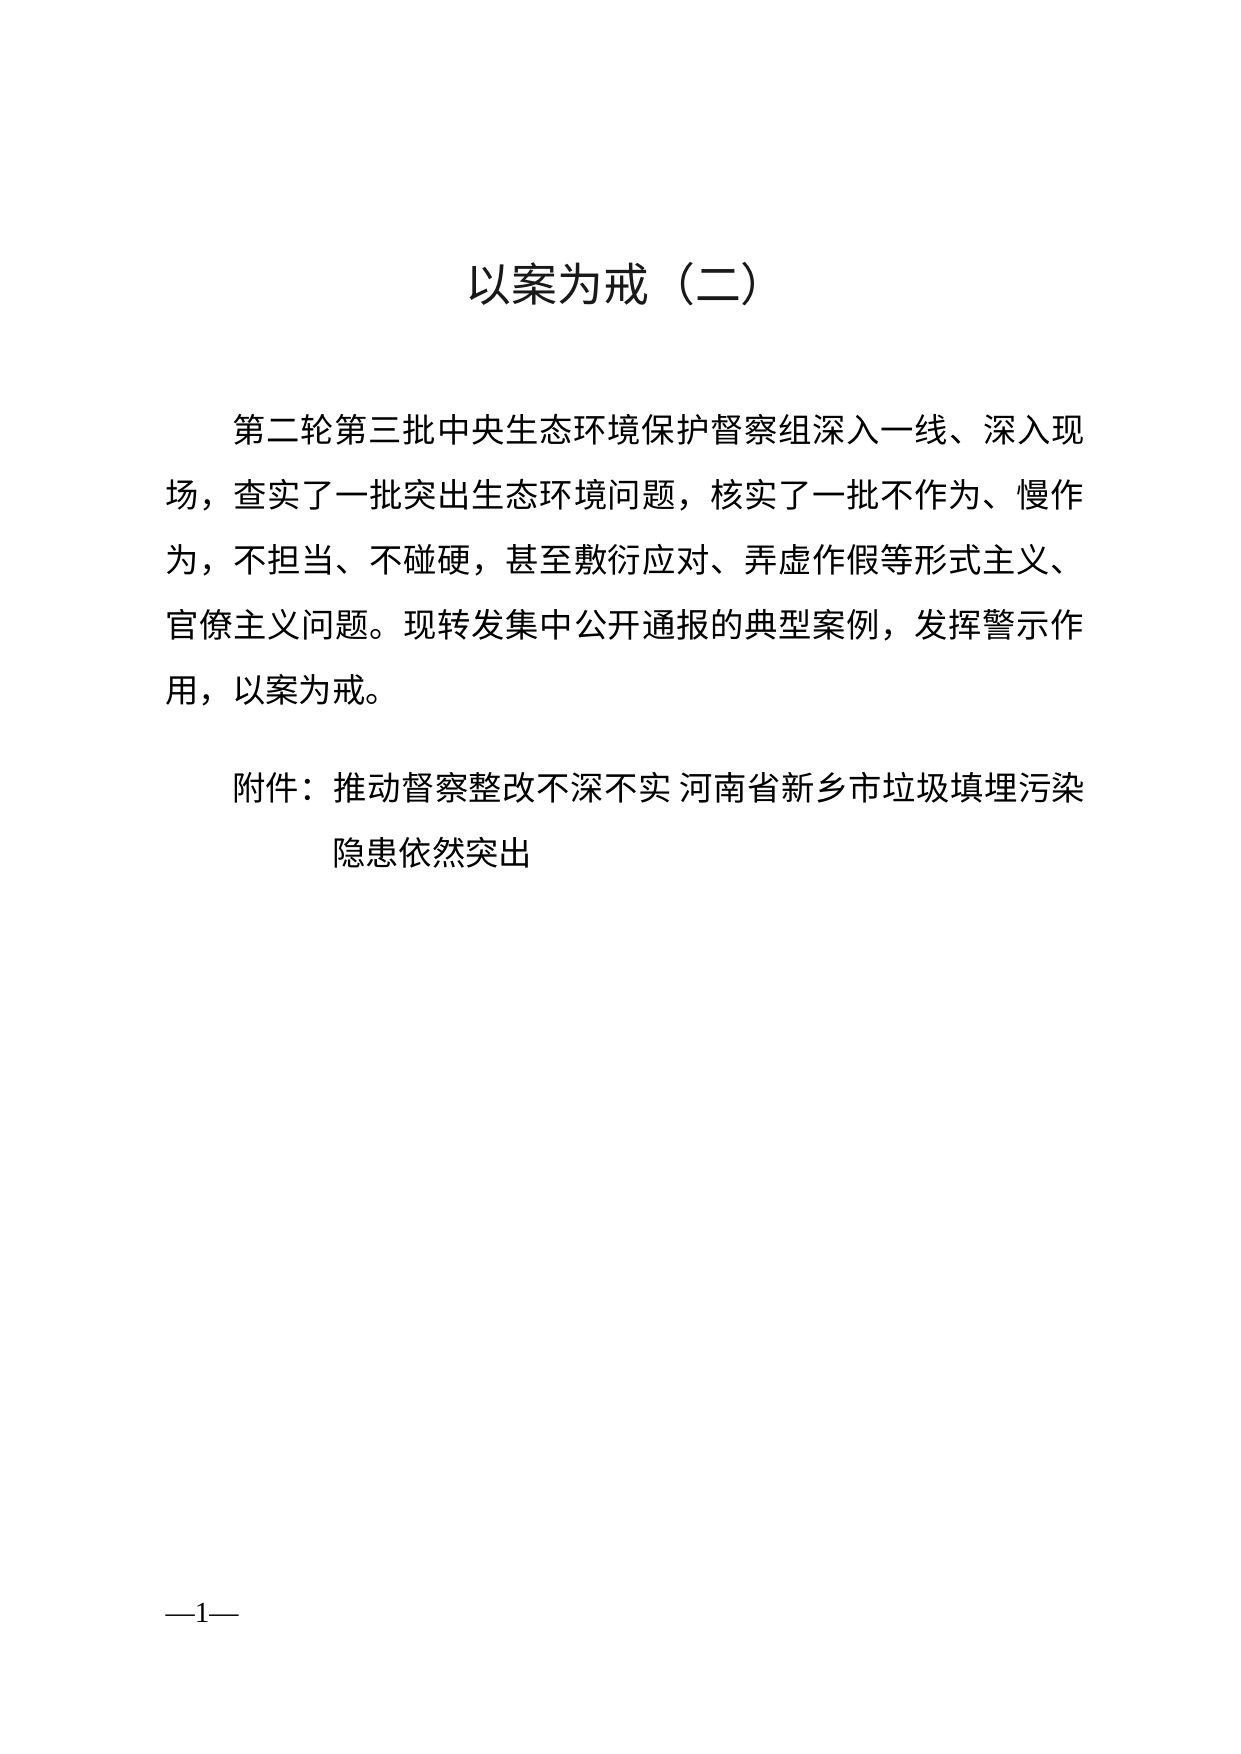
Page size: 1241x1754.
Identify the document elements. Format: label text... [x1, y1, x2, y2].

text 附件：推动督察整改不深不实 河南省新乡市垃圾填埋污染隐患依然突出 [232, 753, 1087, 883]
subtitle 以案为戒（二） [165, 233, 1087, 330]
text 第二轮第三批中央生态环境保护督察组深入一线、深入现场，查实了一批突出生态环境问题，核实了一批不作为、慢作为，不担当、不碰硬，甚至敷衍应对、弄虚作假等形式主义、官僚主义问题。现转发集中公开通报的典型案例，发挥警示作用，以案为戒。 [165, 395, 1087, 720]
